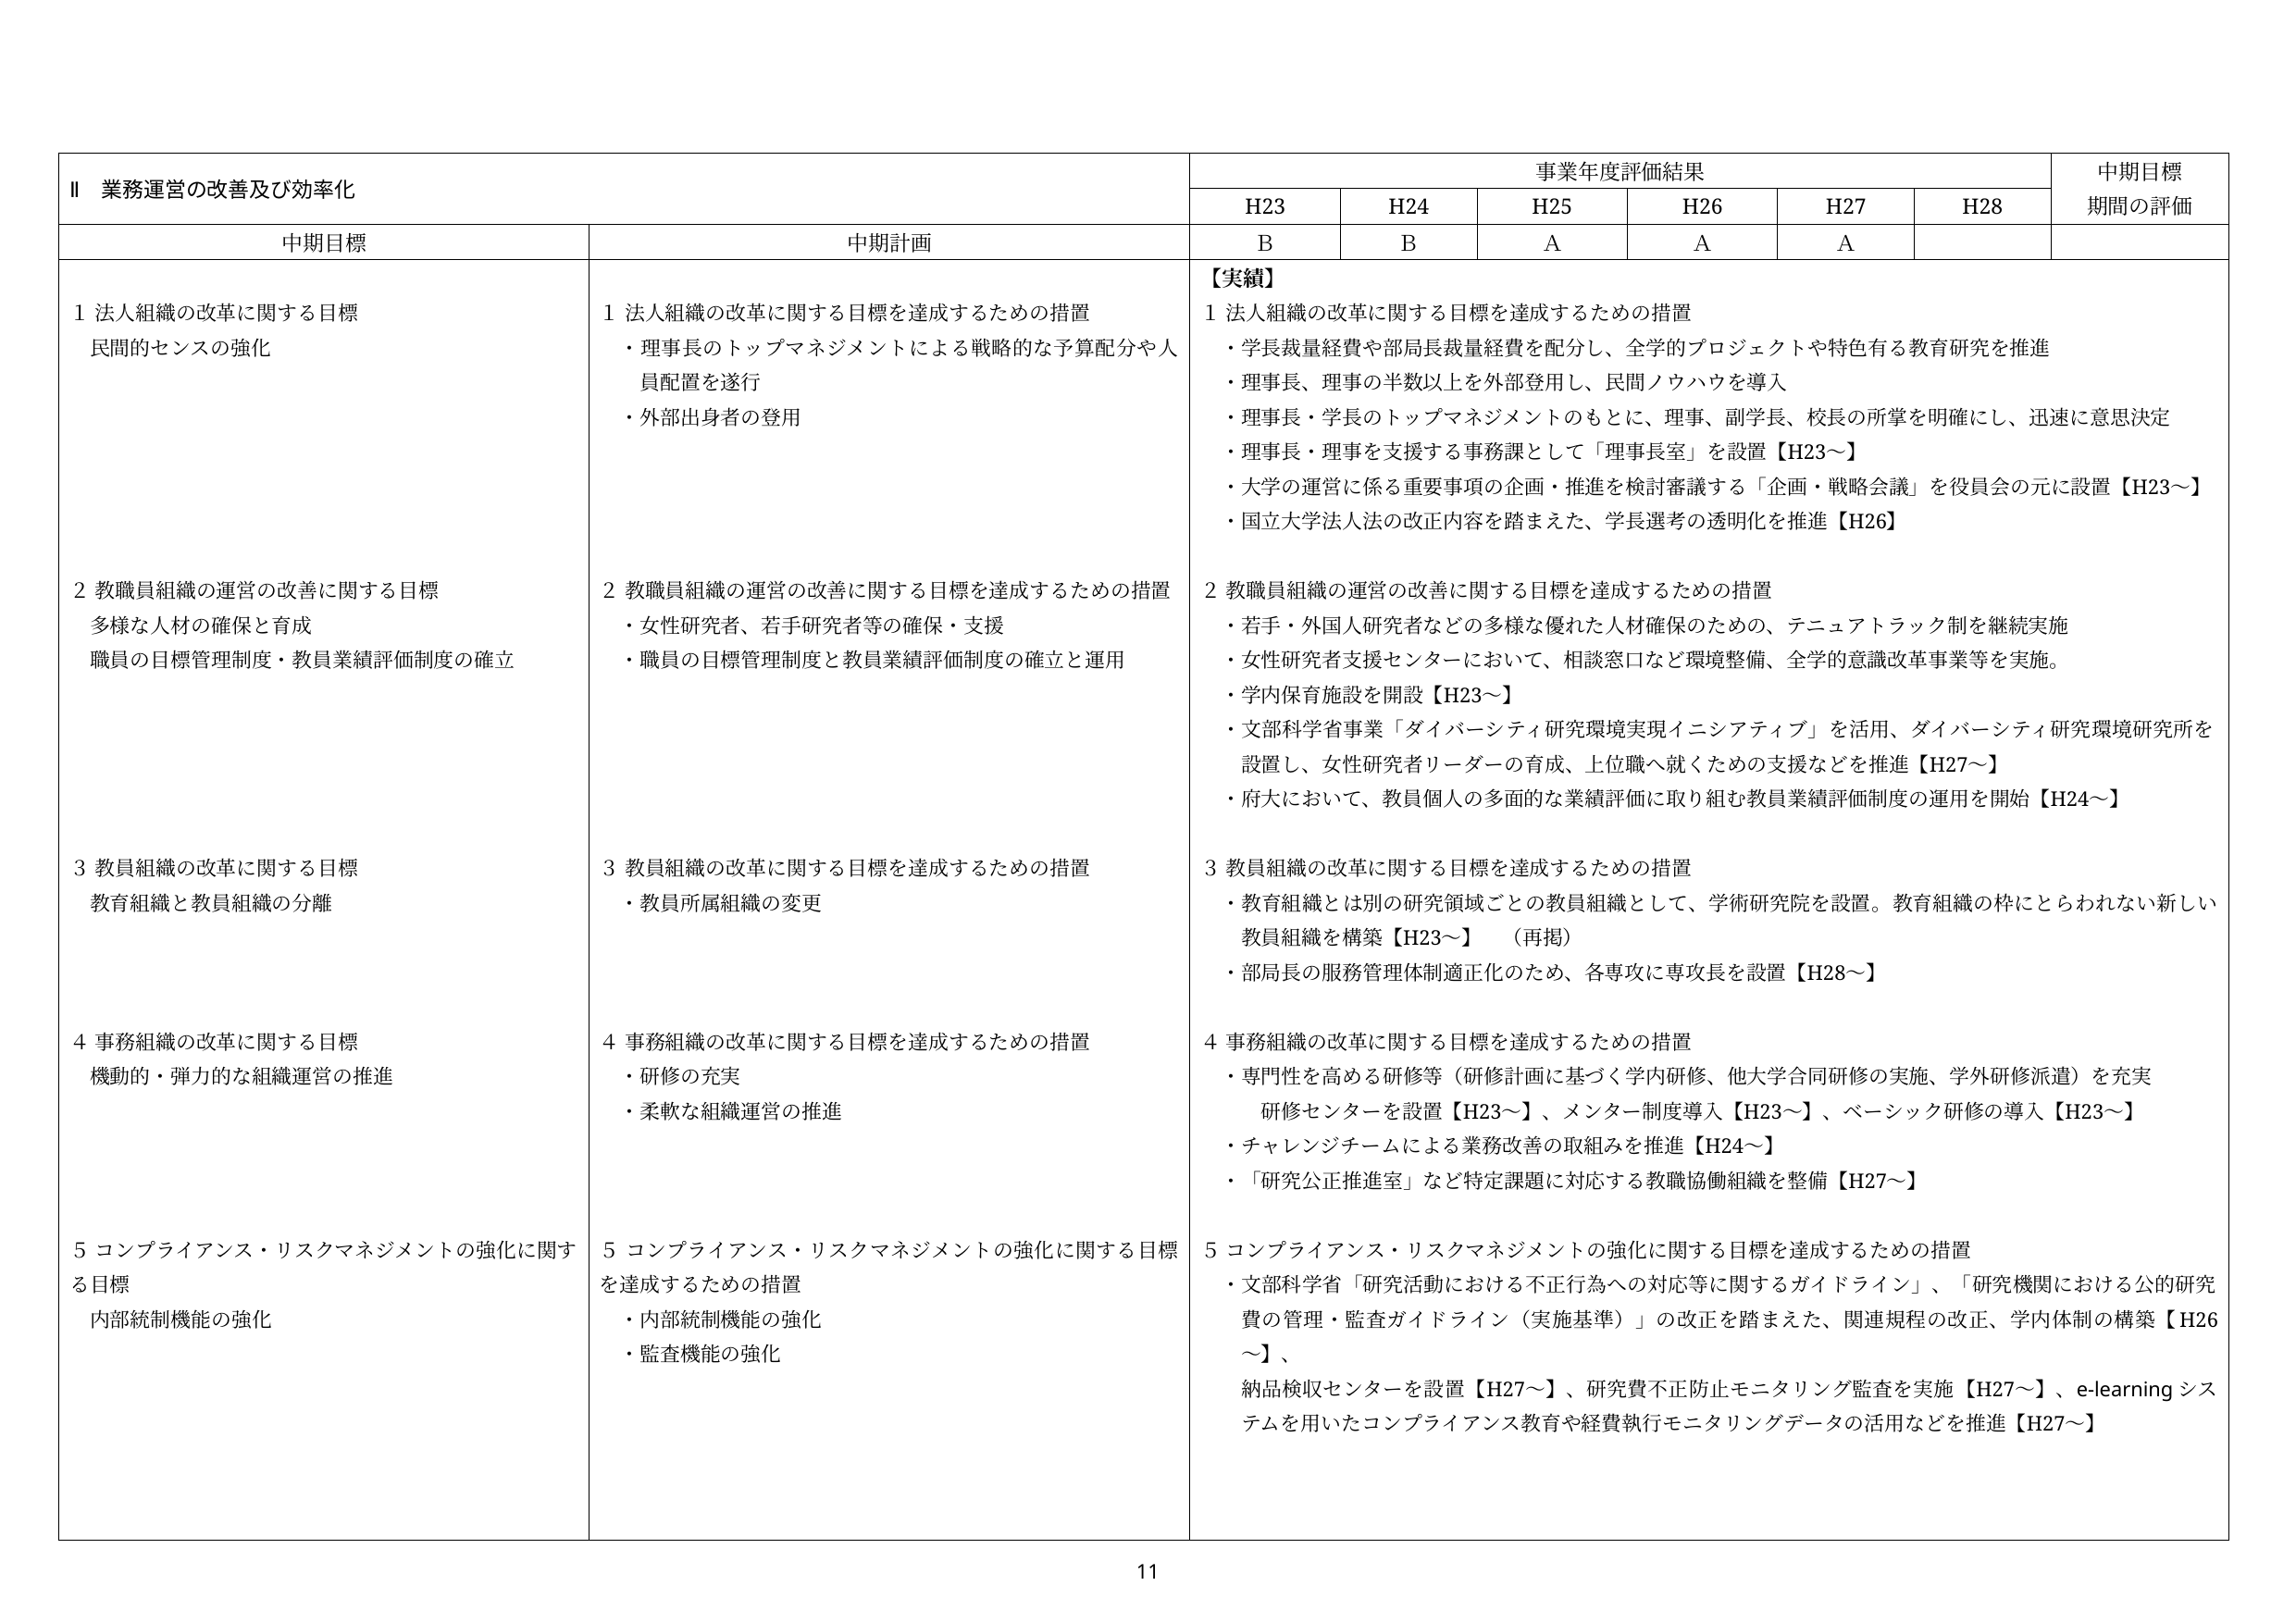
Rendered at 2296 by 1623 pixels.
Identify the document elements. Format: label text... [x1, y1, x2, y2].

table_cell H27 [1778, 189, 1914, 224]
table_cell Ｂ [1190, 225, 1340, 259]
table_header 事業年度評価結果 [1190, 154, 2051, 188]
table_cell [59, 260, 589, 1539]
table_cell [2052, 225, 2228, 259]
table_cell H23 [1190, 189, 1340, 224]
table_header Ⅱ 業務運営の改善及び効率化 [59, 154, 1189, 224]
table_cell [1915, 225, 2051, 259]
table_header 中期目標 期間の評価 [2052, 154, 2228, 224]
table_cell H24 [1341, 189, 1477, 224]
table_cell 中期目標 [59, 225, 589, 259]
table_cell Ａ [1628, 225, 1777, 259]
table_cell H26 [1628, 189, 1777, 224]
table_cell Ｂ [1341, 225, 1477, 259]
table_cell 中期計画 [590, 225, 1189, 259]
table_cell Ａ [1778, 225, 1914, 259]
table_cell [590, 260, 1189, 1539]
table_cell Ａ [1478, 225, 1627, 259]
table_cell H28 [1915, 189, 2051, 224]
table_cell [1190, 260, 2228, 1539]
table_cell H25 [1478, 189, 1627, 224]
